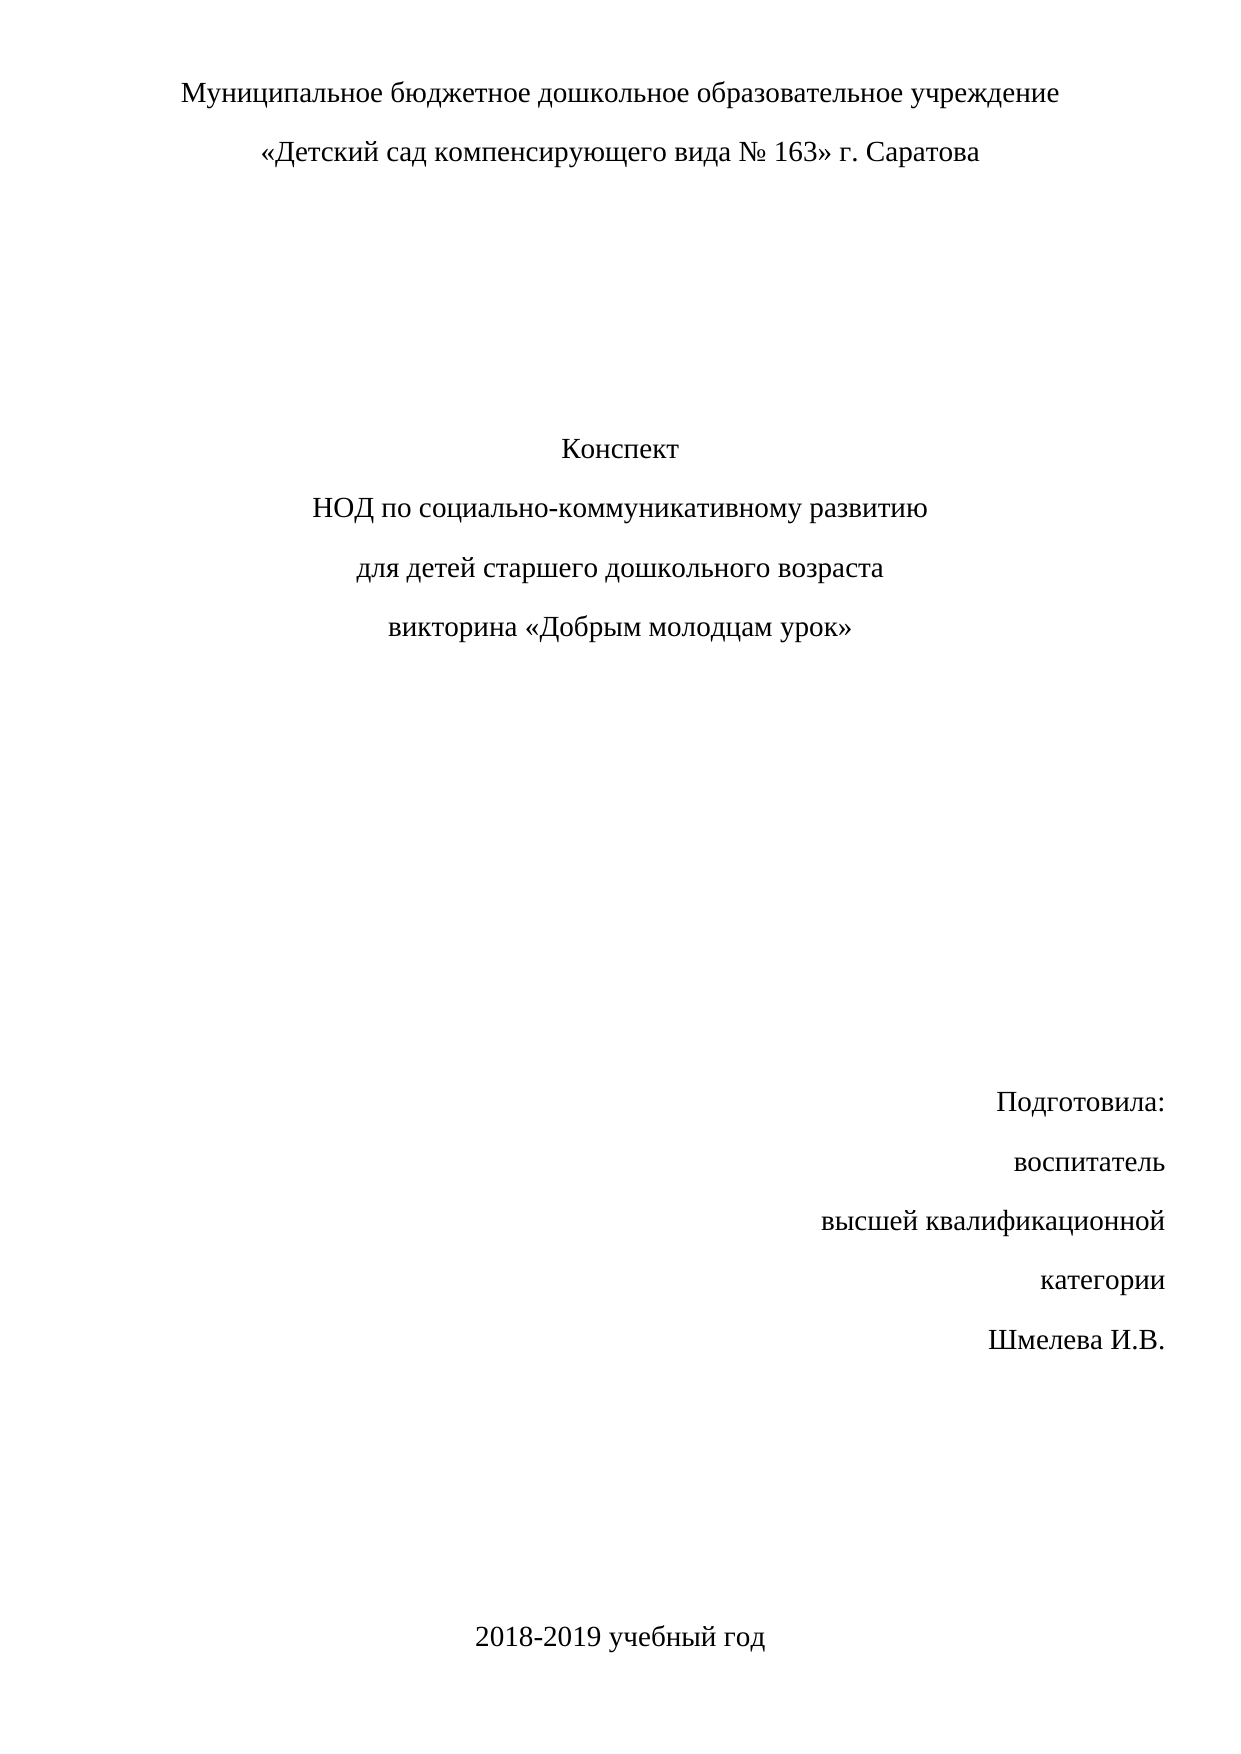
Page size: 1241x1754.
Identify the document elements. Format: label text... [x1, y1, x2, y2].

text НОД по социально-коммуникативному развитию [75, 491, 1165, 524]
text высшей квалификационной [75, 1203, 1165, 1237]
text «Детский сад компенсирующего вида № 163» г. Саратова [75, 134, 1165, 168]
text викторина «Добрым молодцам урок» [75, 609, 1165, 643]
text 2018-2019 учебный год [75, 1619, 1165, 1652]
text воспитатель [75, 1144, 1165, 1177]
text Муниципальное бюджетное дошкольное образовательное учреждение [75, 75, 1165, 108]
text Шмелева И.В. [75, 1322, 1165, 1355]
text Подготовила: [75, 1084, 1165, 1118]
text категории [75, 1262, 1165, 1296]
text для детей старшего дошкольного возраста [75, 550, 1165, 583]
text Конспект [75, 431, 1165, 465]
